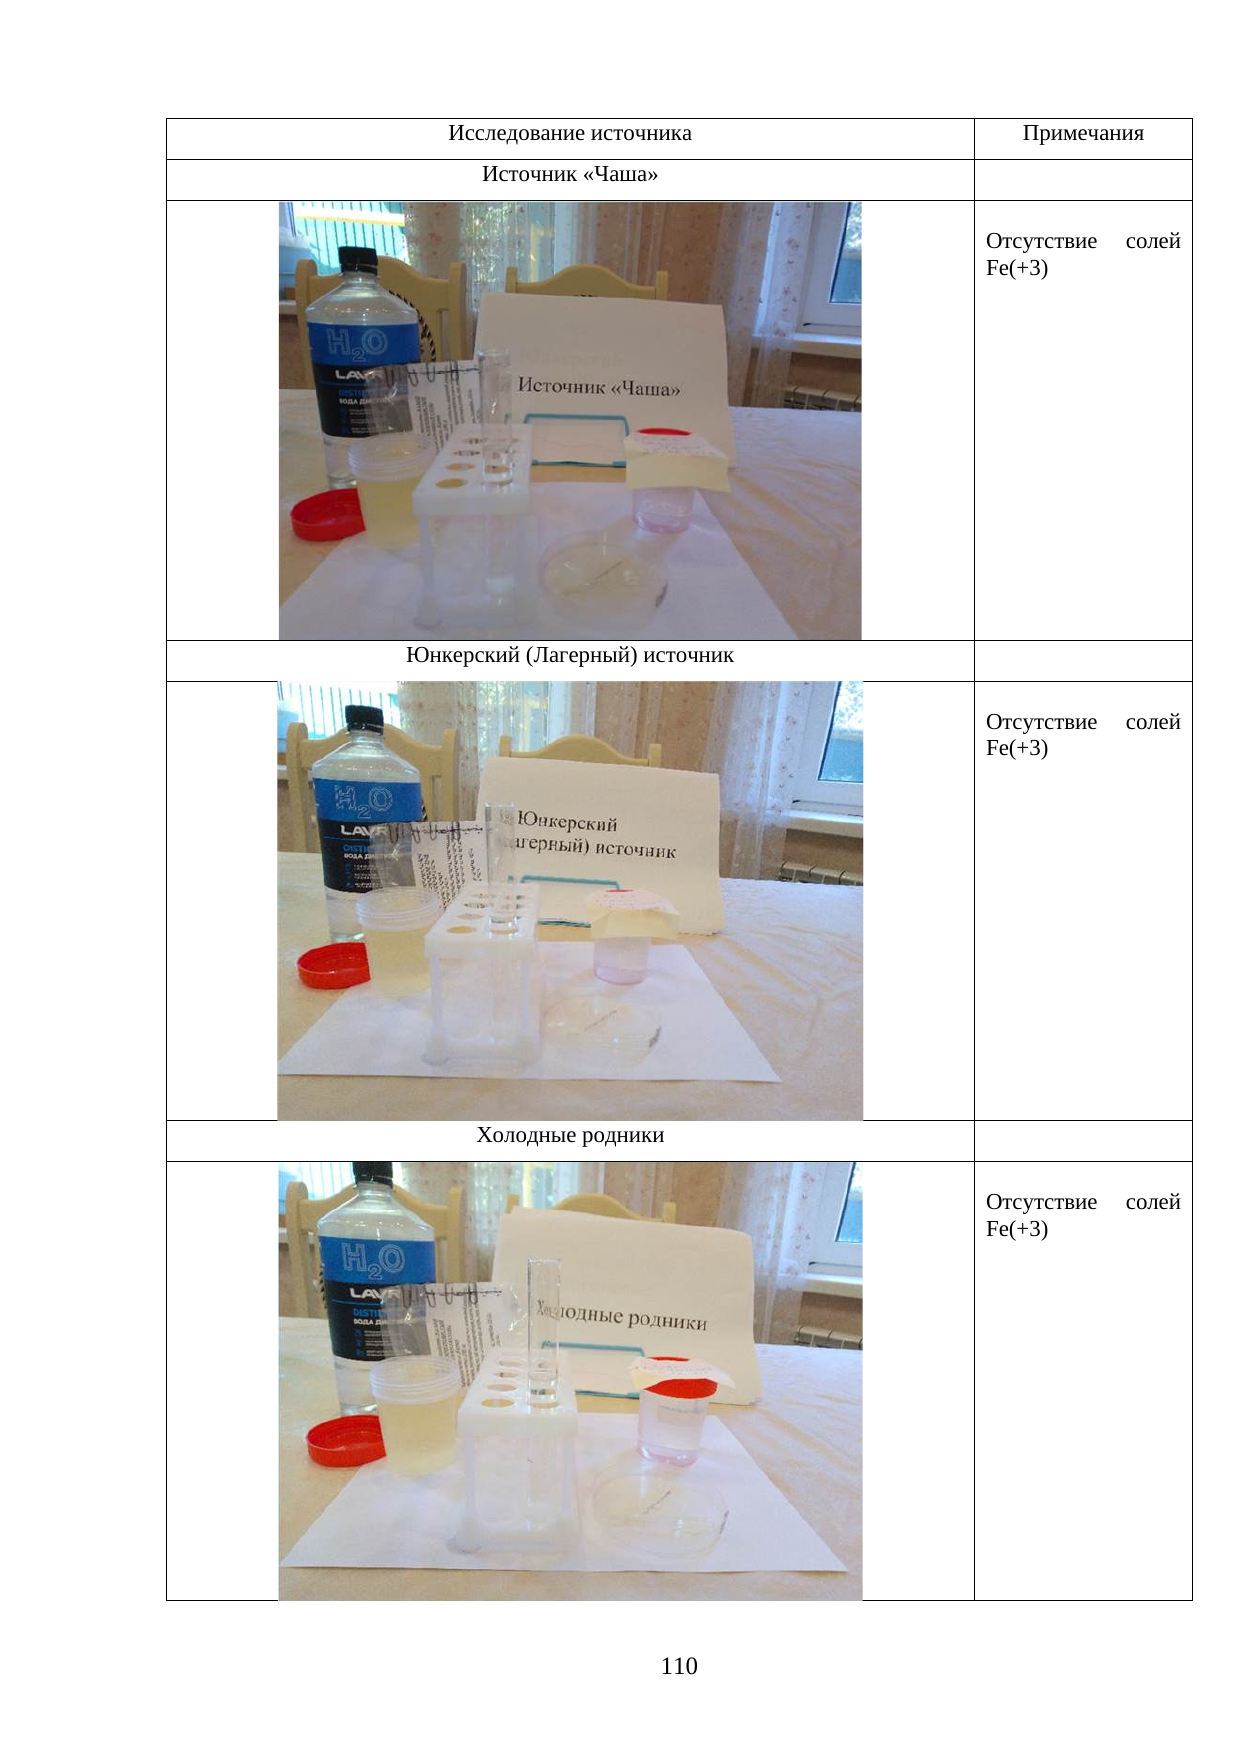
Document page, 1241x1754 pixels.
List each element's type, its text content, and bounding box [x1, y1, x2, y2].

table_cell [975, 160, 1192, 200]
table_cell [864, 682, 974, 1120]
table_cell [975, 1121, 1192, 1161]
table_cell Отсутствие солей Fe(+3) [975, 1162, 1192, 1600]
table_cell Холодные родники [167, 1121, 974, 1161]
table_cell [167, 1162, 277, 1600]
picture [277, 681, 864, 1121]
table_cell Исследование источника [167, 119, 974, 159]
table_cell Примечания [975, 119, 1192, 159]
table_cell [167, 201, 278, 639]
table_cell Отсутствие солей Fe(+3) [975, 201, 1192, 639]
table_cell Источник «Чаша» [167, 160, 974, 200]
table_cell [167, 682, 277, 1120]
picture [278, 201, 862, 640]
picture [277, 1162, 863, 1601]
table_cell Отсутствие солей Fe(+3) [975, 682, 1192, 1120]
table_cell Юнкерский (Лагерный) источник [167, 641, 974, 681]
table_cell [862, 201, 974, 639]
table_cell [863, 1162, 974, 1600]
table_cell [975, 641, 1192, 681]
